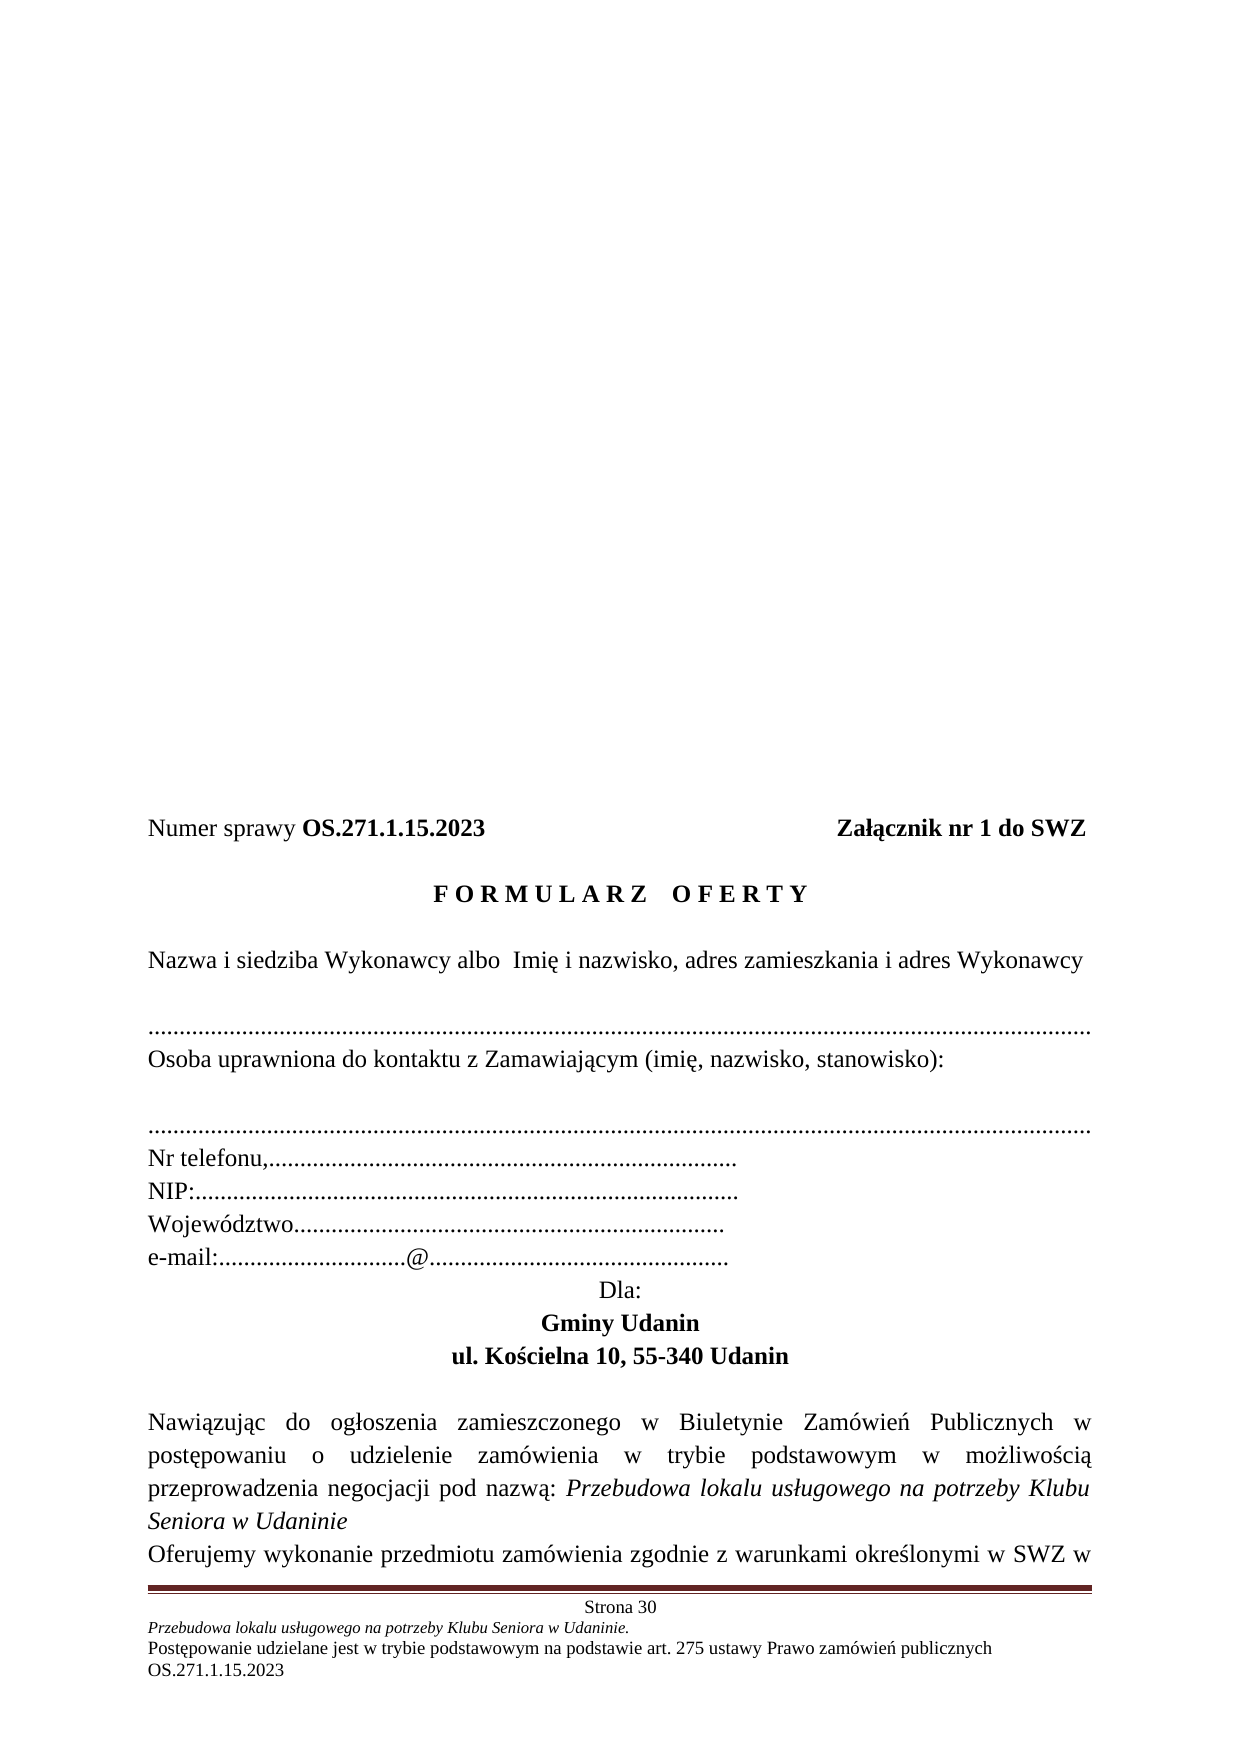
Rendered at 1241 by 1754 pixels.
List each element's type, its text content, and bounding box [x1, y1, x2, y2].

text Nr telefonu,........................................................................... NIP:....................................................................................... [148, 1143, 1092, 1205]
text Województwo..................................................................... [148, 1209, 1092, 1238]
text e-mail:..............................@................................................ [148, 1242, 1092, 1271]
text ....................................................................................................................................................... [148, 1011, 1092, 1040]
text Dla: [148, 1275, 1092, 1304]
text ul. Kościelna 10, 55-340 Udanin [148, 1341, 1092, 1370]
text Nawiązując do ogłoszenia zamieszczonego w Biuletynie Zamówień Publicznych w postępowaniu o udzielenie zamówienia w trybie podstawowym w możliwością przeprowadzenia negocjacji pod nazwą: Przebudowa lokalu usługowego na potrzeby Klubu Seniora w Udaninie [148, 1407, 1092, 1535]
text Numer sprawy OS.271.1.15.2023 Załącznik nr 1 do SWZ [148, 813, 1092, 842]
text F O R M U L A R Z O F E R T Y [148, 879, 1092, 908]
text Osoba uprawniona do kontaktu z Zamawiającym (imię, nazwisko, stanowisko): [148, 1044, 1092, 1073]
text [148, 1539, 1092, 1568]
text ....................................................................................................................................................... [148, 1110, 1092, 1139]
text Gminy Udanin [148, 1308, 1092, 1337]
text Nazwa i siedziba Wykonawcy albo Imię i nazwisko, adres zamieszkania i adres Wykonawcy [148, 945, 1092, 974]
